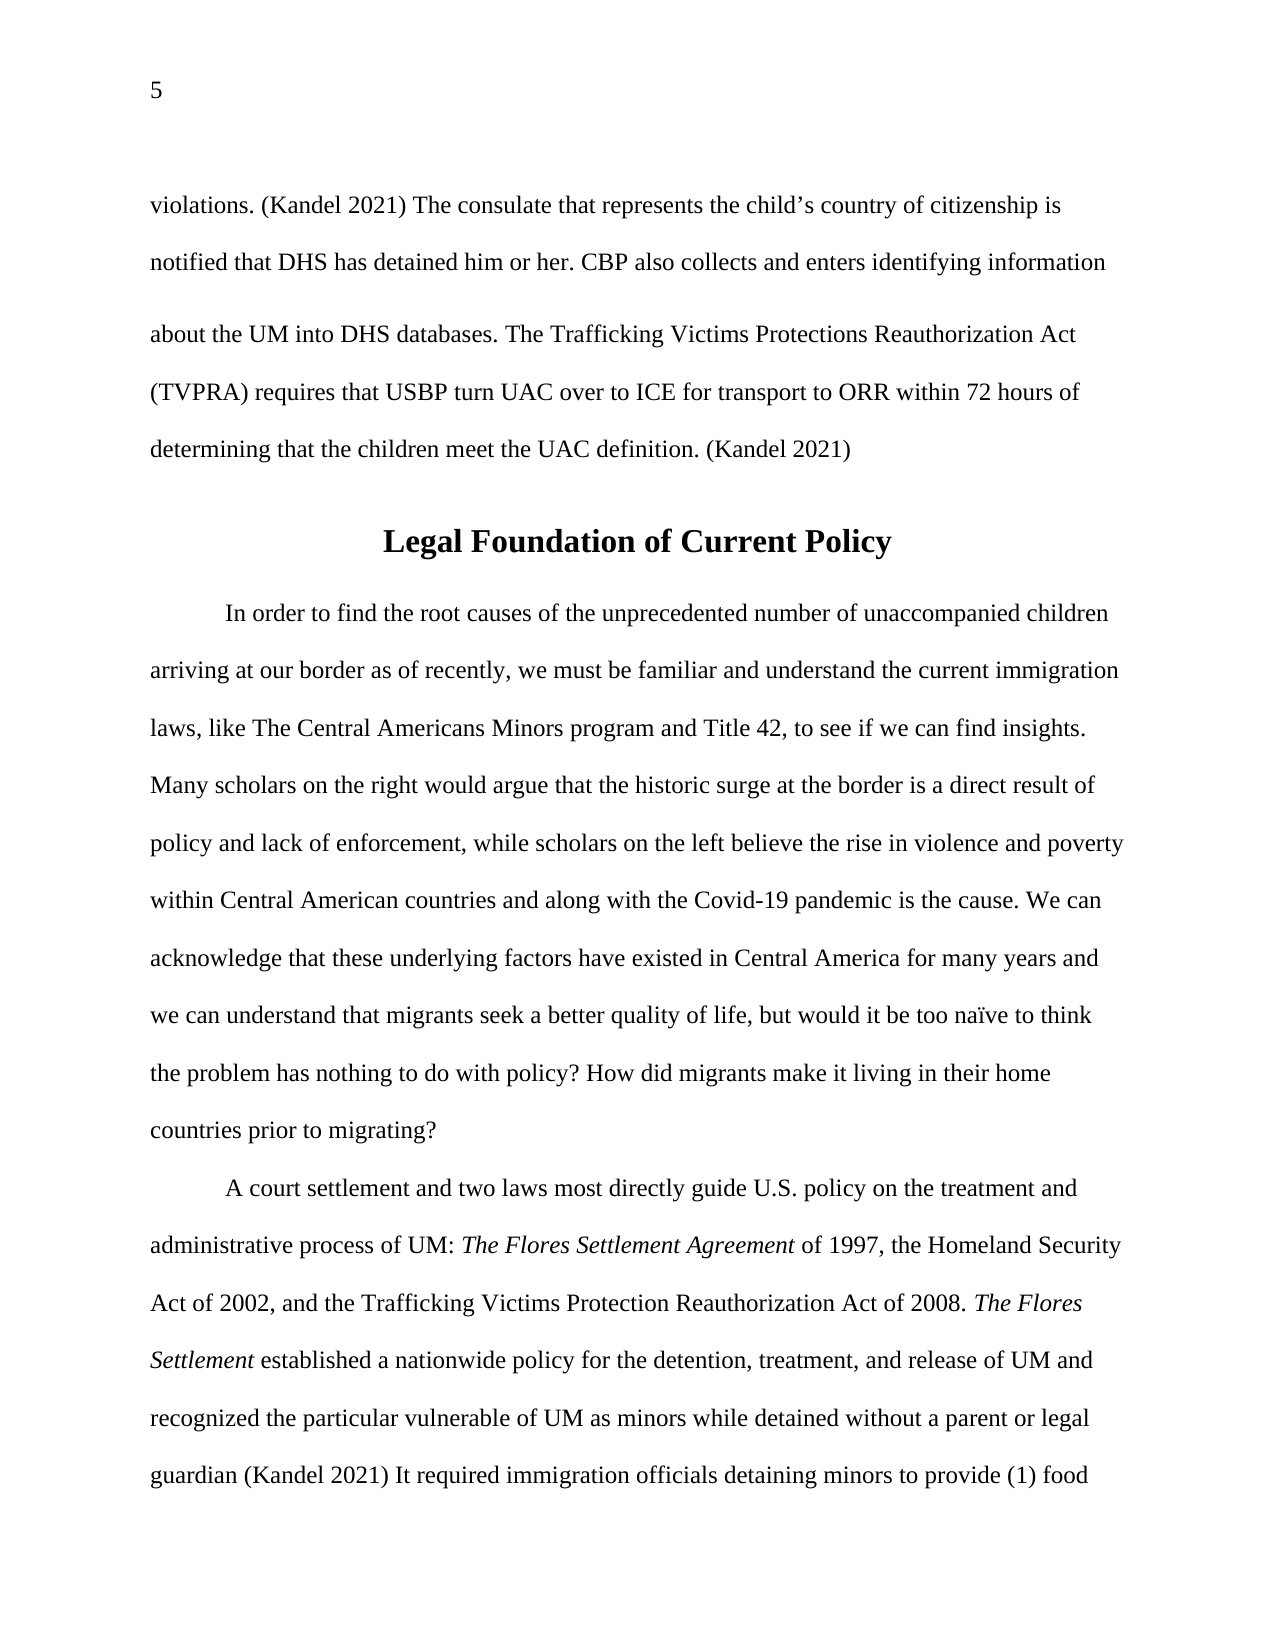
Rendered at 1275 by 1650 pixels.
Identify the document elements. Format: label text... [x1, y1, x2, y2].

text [150, 1173, 1125, 1489]
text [150, 190, 1125, 463]
text Legal Foundation of Current Policy [150, 521, 1125, 559]
text In order to find the root causes of the unprecedented number of unaccompanied children arriving at our border as of recently, we must be familiar and understand the current immigration laws, like The Central Americans Minors program and Title 42, to see if we can find insights. Many scholars on the right would argue that the historic surge at the border is a direct result of policy and lack of enforcement, while scholars on the left believe the rise in violence and poverty within Central American countries and along with the Covid-19 pandemic is the cause. We can acknowledge that these underlying factors have existed in Central America for many years and we can understand that migrants seek a better quality of life, but would it be too naïve to think the problem has nothing to do with policy? How did migrants make it living in their home countries prior to migrating? [150, 598, 1125, 1144]
